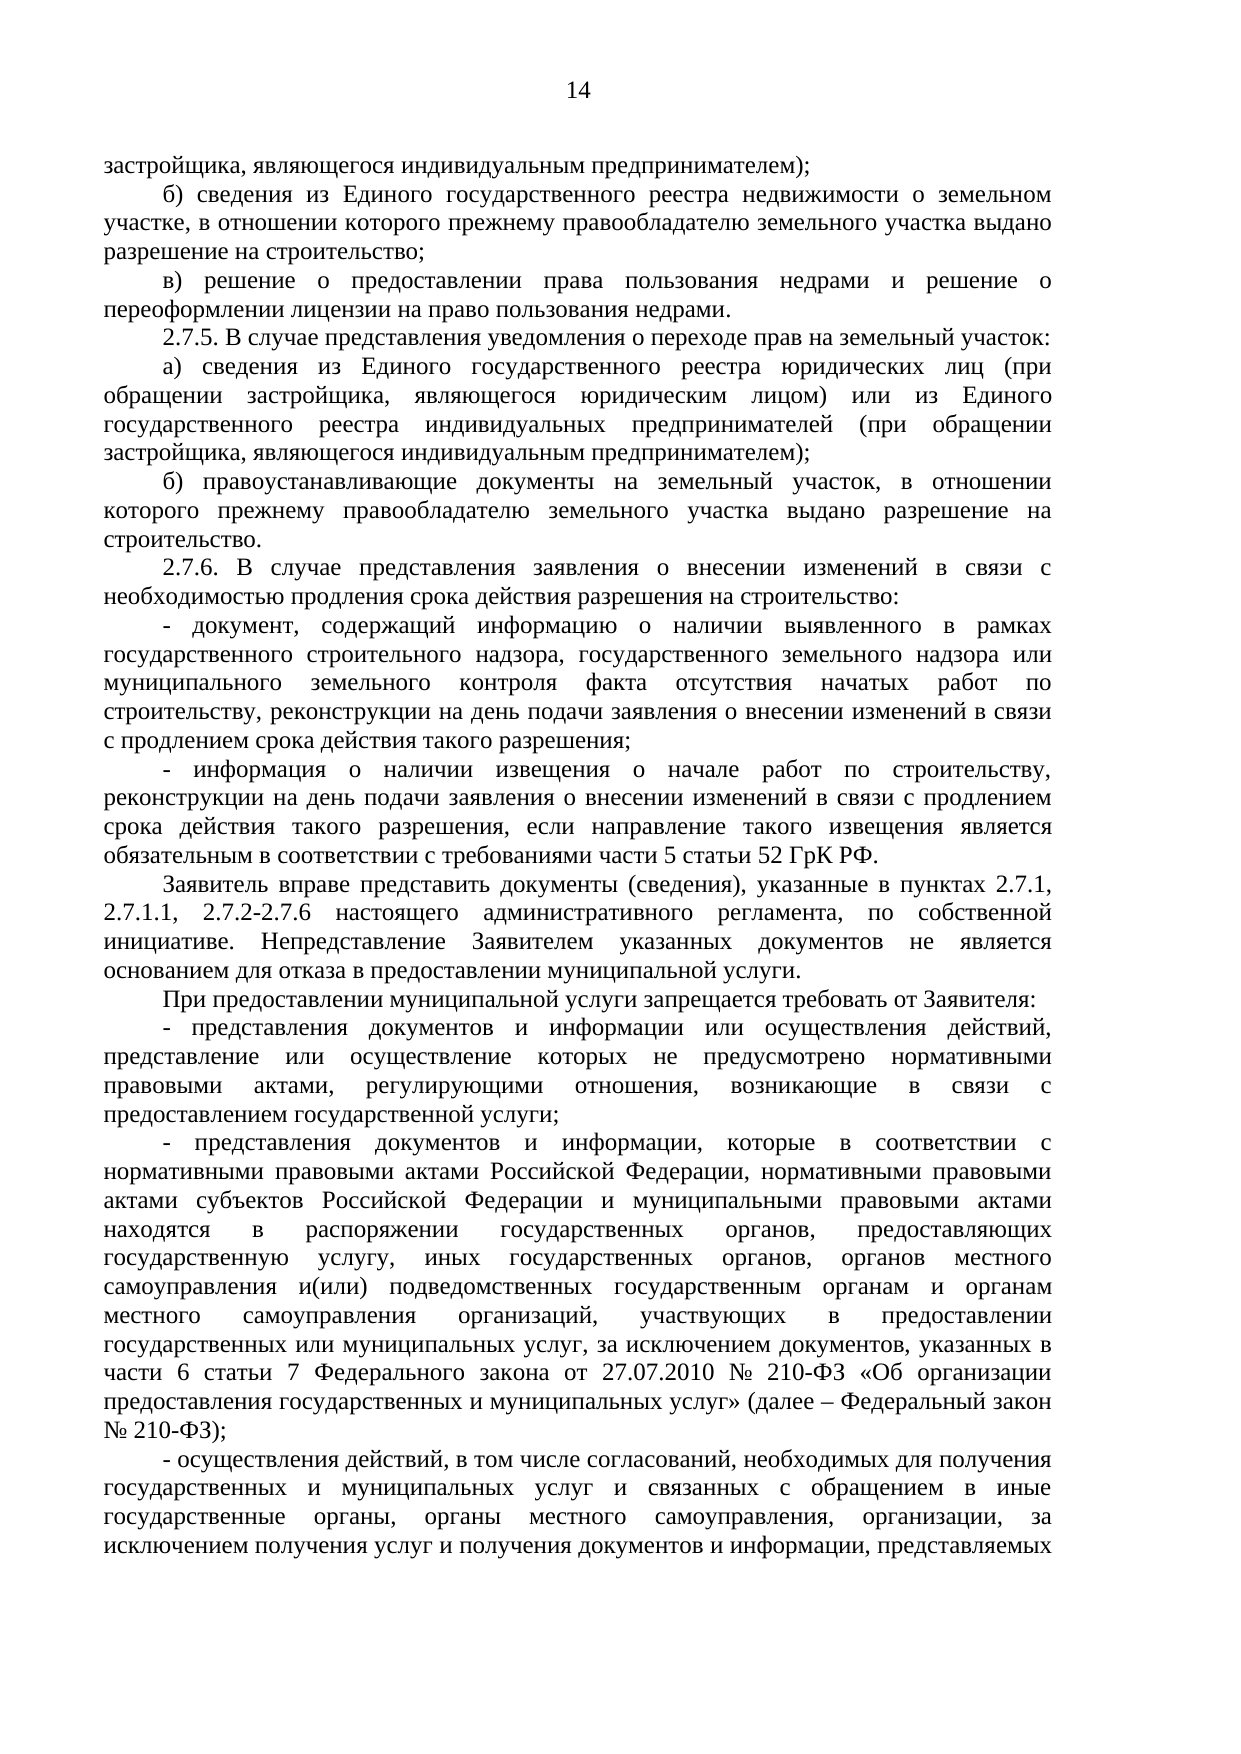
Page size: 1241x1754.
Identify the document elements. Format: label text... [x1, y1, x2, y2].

text При предоставлении муниципальной услуги запрещается требовать от Заявителя: [103, 984, 1053, 1012]
text 2.7.6. В случае представления заявления о внесении изменений в связи с необходимостью продления срока действия разрешения на строительство: [103, 552, 1053, 610]
text - информация о наличии извещения о начале работ по строительству, реконструкции на день подачи заявления о внесении изменений в связи с продлением срока действия такого разрешения, если направление такого извещения является обязательным в соответствии с требованиями части 5 статьи 52 ГрК РФ. [103, 754, 1053, 869]
text в) решение о предоставлении права пользования недрами и решение о переоформлении лицензии на право пользования недрами. [103, 265, 1053, 322]
text Заявитель вправе представить документы (сведения), указанные в пунктах 2.7.1, 2.7.1.1, 2.7.2-2.7.6 настоящего административного регламента, по собственной инициативе. Непредставление Заявителем указанных документов не является основанием для отказа в предоставлении муниципальной услуги. [103, 869, 1053, 984]
text б) сведения из Единого государственного реестра недвижимости о земельном участке, в отношении которого прежнему правообладателю земельного участка выдано разрешение на строительство; [103, 179, 1053, 265]
text - представления документов и информации или осуществления действий, представление или осуществление которых не предусмотрено нормативными правовыми актами, регулирующими отношения, возникающие в связи с предоставлением государственной услуги; [103, 1012, 1053, 1127]
text - документ, содержащий информацию о наличии выявленного в рамках государственного строительного надзора, государственного земельного надзора или муниципального земельного контроля факта отсутствия начатых работ по строительству, реконструкции на день подачи заявления о внесении изменений в связи с продлением срока действия такого разрешения; [103, 610, 1053, 754]
text 2.7.5. В случае представления уведомления о переходе прав на земельный участок: [103, 322, 1053, 351]
text б) правоустанавливающие документы на земельный участок, в отношении которого прежнему правообладателю земельного участка выдано разрешение на строительство. [103, 466, 1053, 552]
text - представления документов и информации, которые в соответствии с нормативными правовыми актами Российской Федерации, нормативными правовыми актами субъектов Российской Федерации и муниципальными правовыми актами находятся в распоряжении государственных органов, предоставляющих государственную услугу, иных государственных органов, органов местного самоуправления и(или) подведомственных государственным органам и органам местного самоуправления организаций, участвующих в предоставлении государственных или муниципальных услуг, за исключением документов, указанных в части 6 статьи 7 Федерального закона от 27.07.2010 № 210-ФЗ «Об организации предоставления государственных и муниципальных услуг» (далее – Федеральный закон № 210-ФЗ); [103, 1127, 1053, 1444]
